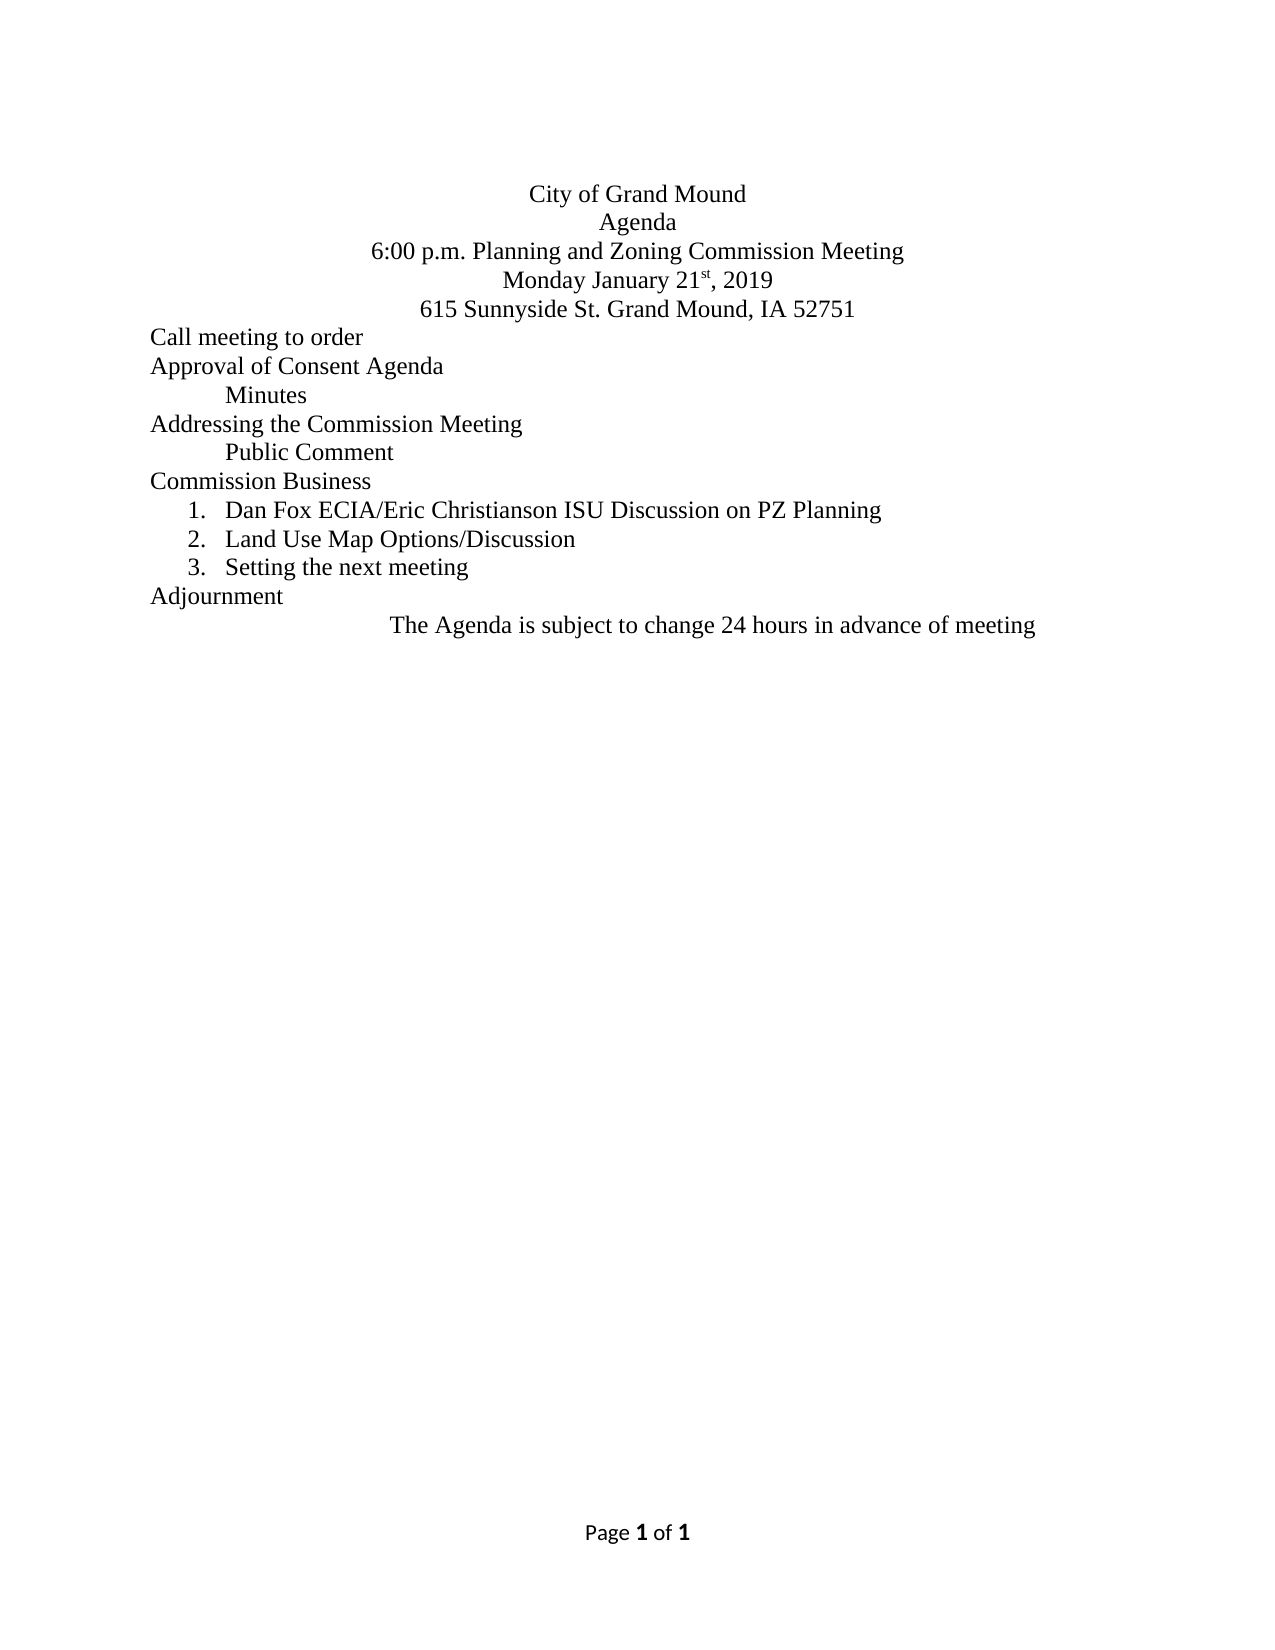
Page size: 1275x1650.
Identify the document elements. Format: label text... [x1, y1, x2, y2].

text Approval of Consent Agenda [150, 351, 1125, 380]
list Land Use Map Options/Discussion [187, 524, 1125, 552]
text 615 Sunnyside St. Grand Mound, IA 52751 [150, 294, 1125, 322]
text Commission Business [150, 466, 1125, 495]
list Setting the next meeting [187, 552, 1125, 581]
text The Agenda is subject to change 24 hours in advance of meeting [225, 610, 1125, 639]
text 6:00 p.m. Planning and Zoning Commission Meeting [150, 236, 1125, 265]
list Dan Fox ECIA/Eric Christianson ISU Discussion on PZ Planning [187, 495, 1125, 524]
text City of Grand Mound [150, 179, 1125, 207]
text Minutes [150, 380, 1125, 409]
text Adjournment [150, 581, 1125, 610]
text Addressing the Commission Meeting [150, 409, 1125, 437]
text Call meeting to order [150, 322, 1125, 351]
text Agenda [150, 207, 1125, 236]
text Monday January 21st, 2019 [150, 265, 1125, 294]
text Public Comment [150, 437, 1125, 466]
